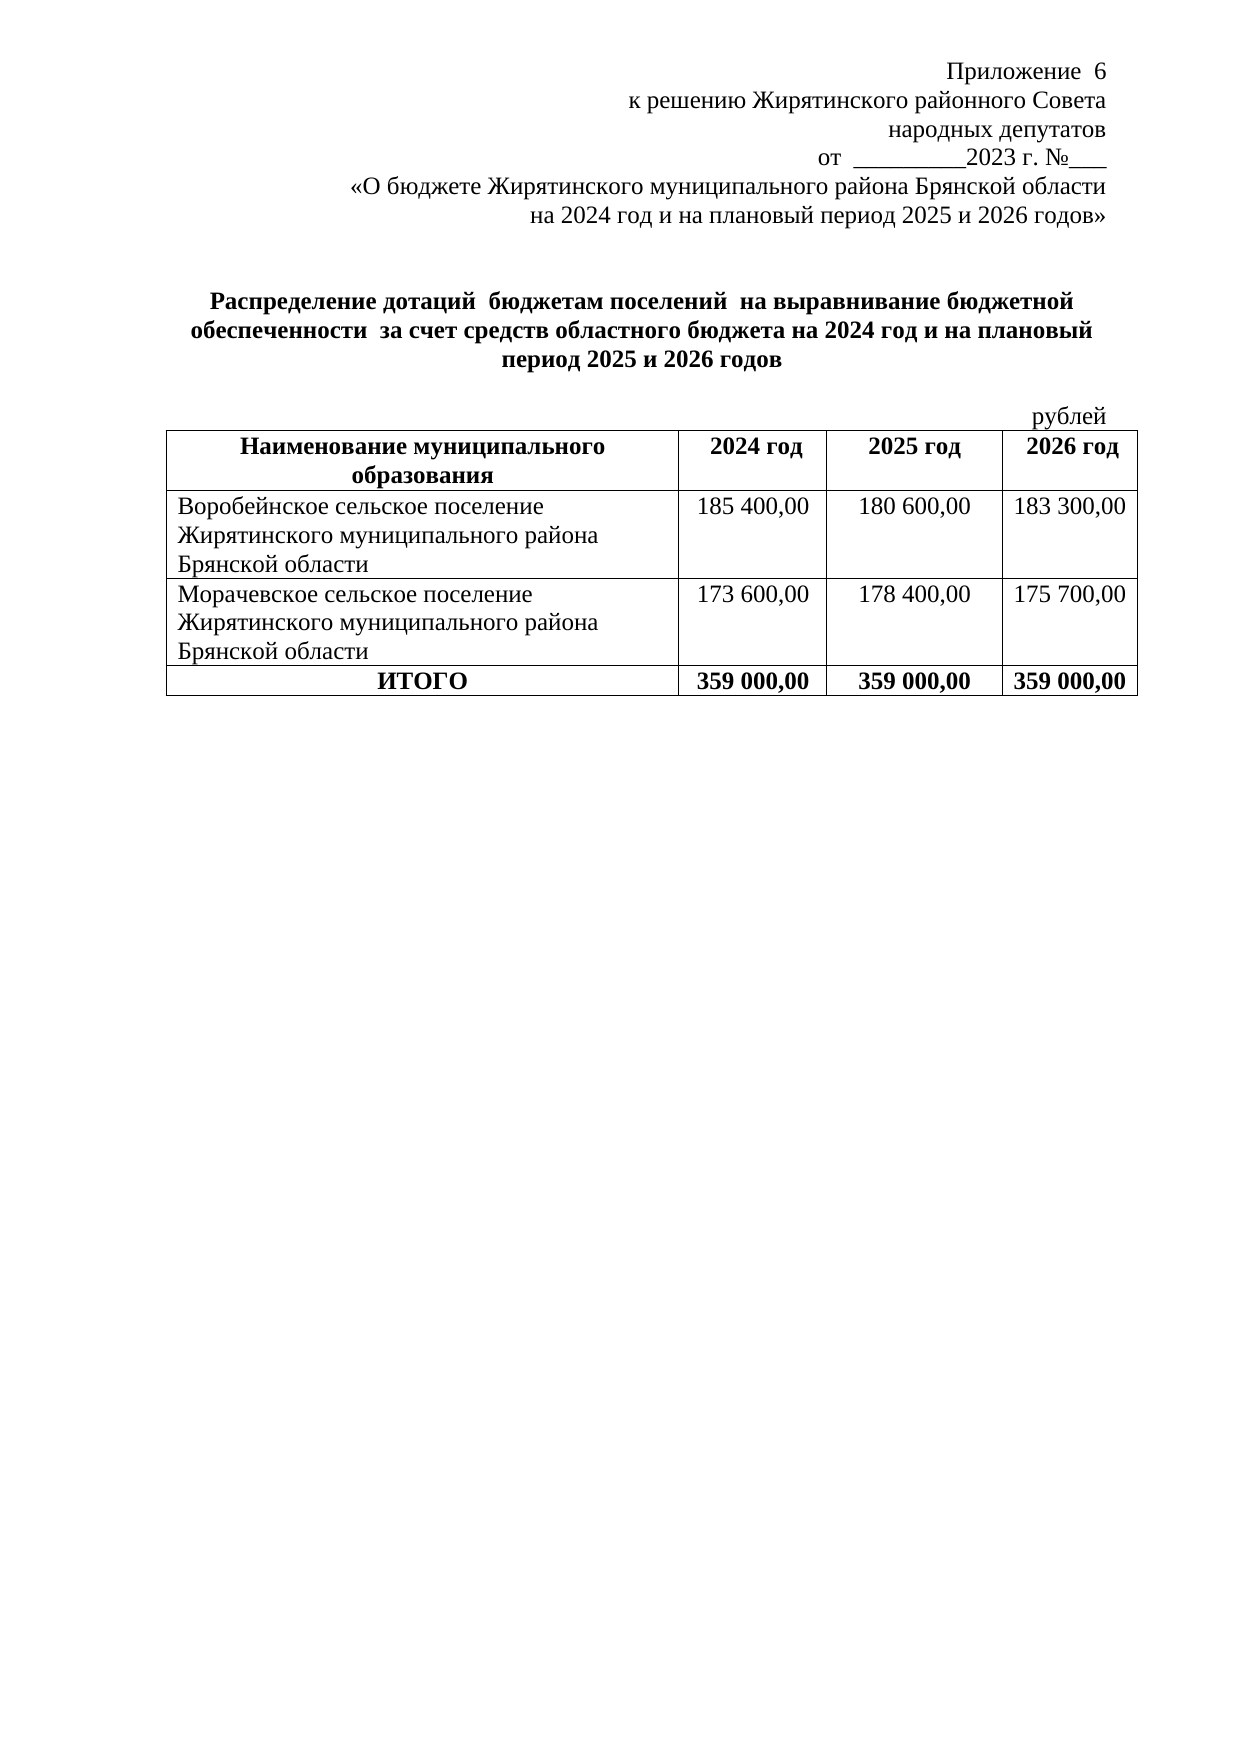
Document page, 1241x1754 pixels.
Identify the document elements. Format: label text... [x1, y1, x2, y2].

table_cell Воробейнское сельское поселение Жирятинского муниципального района Брянской области [167, 491, 678, 578]
table_cell 359 000,00 [827, 666, 1002, 695]
table_cell 175 700,00 [1003, 579, 1137, 665]
table_cell 178 400,00 [827, 579, 1002, 665]
table_cell 185 400,00 [679, 491, 826, 578]
text Приложение 6 [177, 56, 1106, 85]
text обеспеченности за счет средств областного бюджета на 2024 год и на плановый период 2025 и 2026 годов [177, 315, 1106, 372]
text народных депутатов [177, 114, 1106, 142]
table_cell 359 000,00 [1003, 666, 1137, 695]
table_cell 183 300,00 [1003, 491, 1137, 578]
table_header 2025 год [827, 431, 1002, 490]
table_cell 173 600,00 [679, 579, 826, 665]
table_cell ИТОГО [167, 666, 678, 695]
table_cell Морачевское сельское поселение Жирятинского муниципального района Брянской области [167, 579, 678, 665]
text рублей [177, 401, 1106, 430]
text к решению Жирятинского районного Совета [177, 85, 1106, 114]
table_header 2026 год [1003, 431, 1137, 490]
text от _________2023 г. №___ [177, 142, 1106, 171]
table_cell 180 600,00 [827, 491, 1002, 578]
table_cell 359 000,00 [679, 666, 826, 695]
table_header Наименование муниципального образования [167, 431, 678, 490]
table_header 2024 год [679, 431, 826, 490]
text «О бюджете Жирятинского муниципального района Брянской области [177, 171, 1106, 200]
text Распределение дотаций бюджетам поселений на выравнивание бюджетной [177, 286, 1106, 315]
text на 2024 год и на плановый период 2025 и 2026 годов» [177, 200, 1106, 229]
